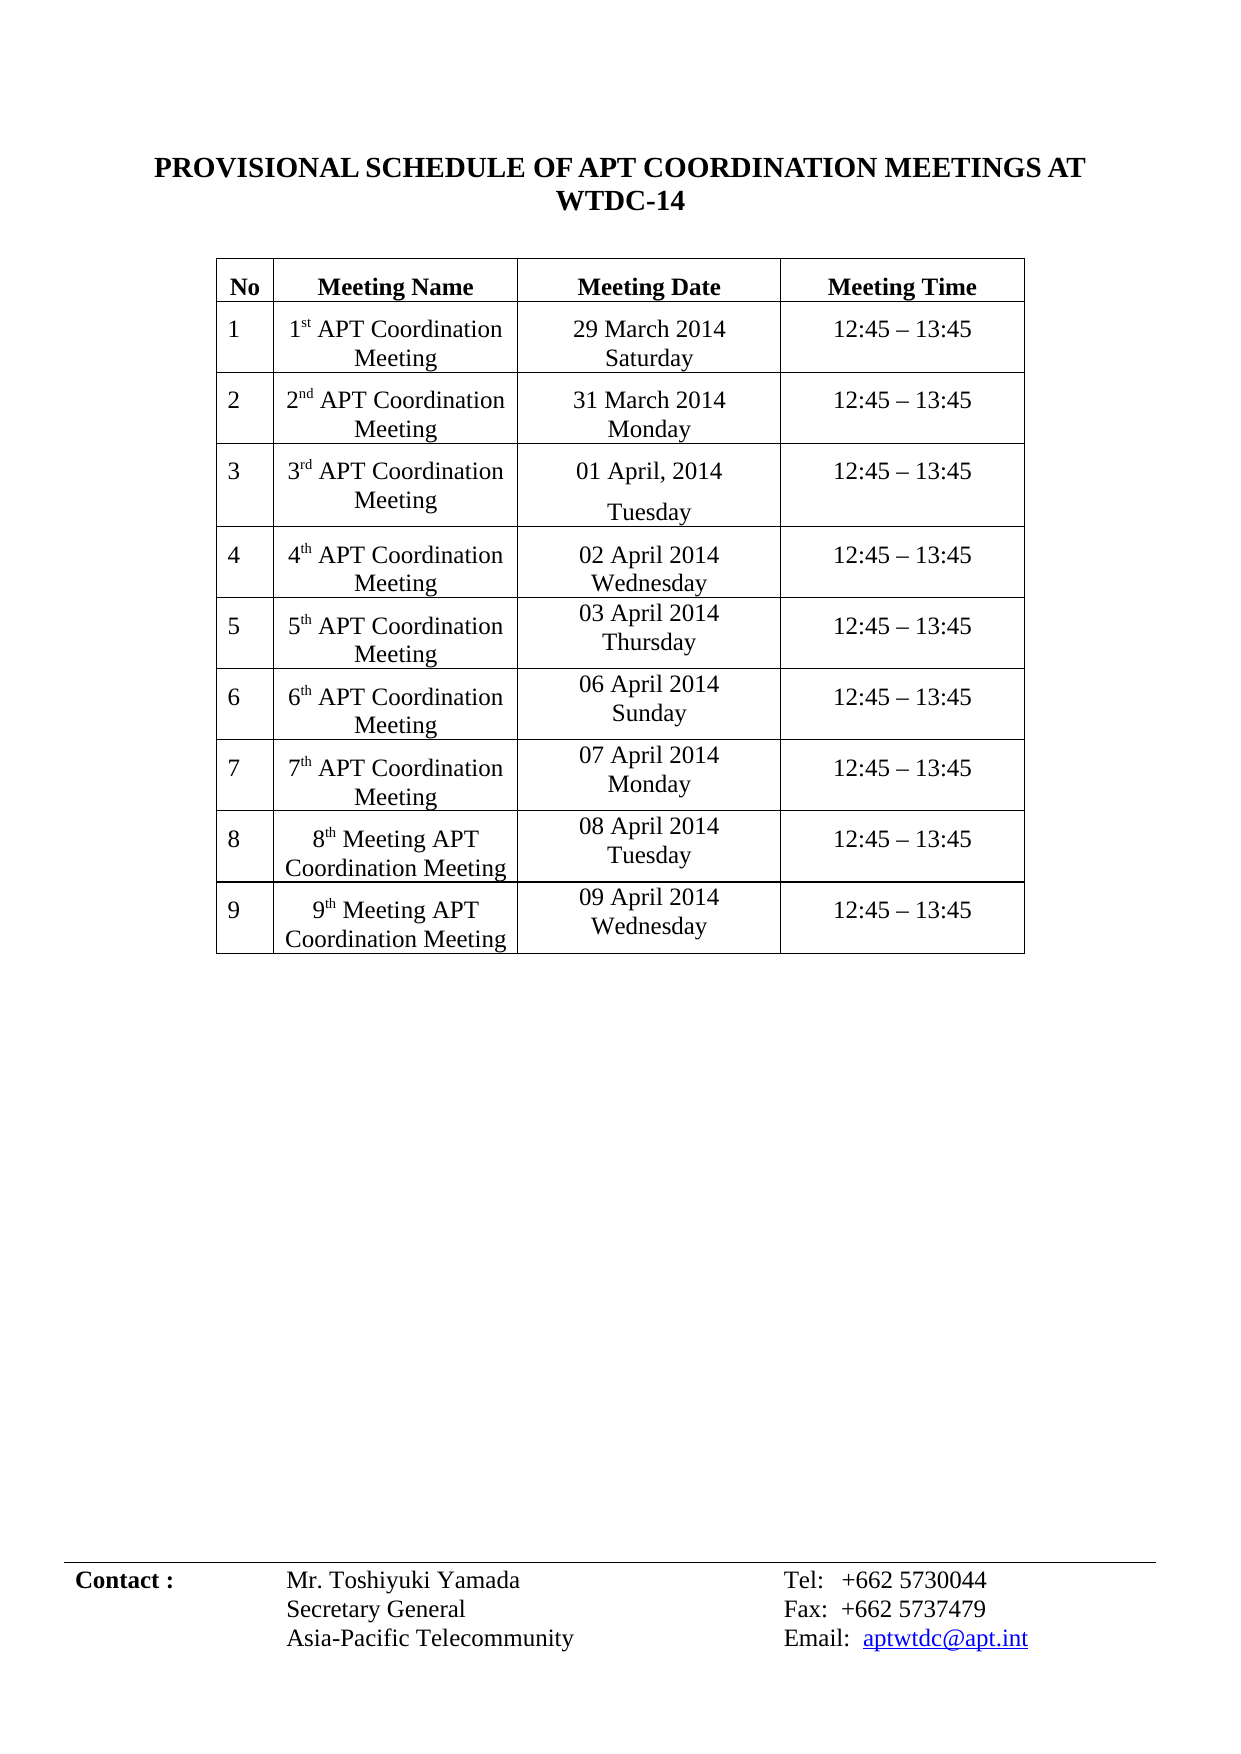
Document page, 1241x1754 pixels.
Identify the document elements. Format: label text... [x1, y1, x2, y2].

text PROVISIONAL SCHEDULE OF APT COORDINATION MEETINGS AT WTDC-14 [150, 150, 1090, 217]
table_cell 12:45 – 13:45 [781, 598, 1024, 668]
table_cell 8 [217, 811, 273, 881]
table_cell 12:45 – 13:45 [781, 811, 1024, 881]
table_cell 12:45 – 13:45 [781, 373, 1024, 443]
table_cell 9 [217, 883, 273, 952]
table_cell 5th APT Coordination Meeting [274, 598, 517, 668]
table_cell 12:45 – 13:45 [781, 883, 1024, 952]
table_cell 1 [217, 302, 273, 372]
table_cell 4th APT Coordination Meeting [274, 527, 517, 597]
table_cell 01 April, 2014 Tuesday [518, 444, 780, 526]
table_cell 8th Meeting APT Coordination Meeting [274, 811, 517, 881]
table_cell 7th APT Coordination Meeting [274, 740, 517, 810]
table_cell 12:45 – 13:45 [781, 444, 1024, 526]
table_cell 3 [217, 444, 273, 526]
table_cell 5 [217, 598, 273, 668]
table_cell 08 April 2014 Tuesday [518, 811, 780, 881]
table_cell 1st APT Coordination Meeting [274, 302, 517, 372]
table_cell 2 [217, 373, 273, 443]
table_cell 12:45 – 13:45 [781, 302, 1024, 372]
table_cell 09 April 2014 Wednesday [518, 883, 780, 952]
table_cell 9th Meeting APT Coordination Meeting [274, 883, 517, 952]
table_cell 2nd APT Coordination Meeting [274, 373, 517, 443]
table_header No [217, 259, 273, 301]
table_cell 29 March 2014 Saturday [518, 302, 780, 372]
table_cell 3rd APT Coordination Meeting [274, 444, 517, 526]
table_cell 07 April 2014 Monday [518, 740, 780, 810]
table_header Meeting Time [781, 259, 1024, 301]
table_cell 7 [217, 740, 273, 810]
table_cell 03 April 2014 Thursday [518, 598, 780, 668]
table_cell 6th APT Coordination Meeting [274, 669, 517, 739]
table_header Meeting Name [274, 259, 517, 301]
table_header Meeting Date [518, 259, 780, 301]
table_cell 31 March 2014 Monday [518, 373, 780, 443]
table_cell 12:45 – 13:45 [781, 527, 1024, 597]
table_cell 02 April 2014 Wednesday [518, 527, 780, 597]
table_cell 4 [217, 527, 273, 597]
table_cell 12:45 – 13:45 [781, 740, 1024, 810]
table_cell 6 [217, 669, 273, 739]
table_cell 12:45 – 13:45 [781, 669, 1024, 739]
table_cell 06 April 2014 Sunday [518, 669, 780, 739]
